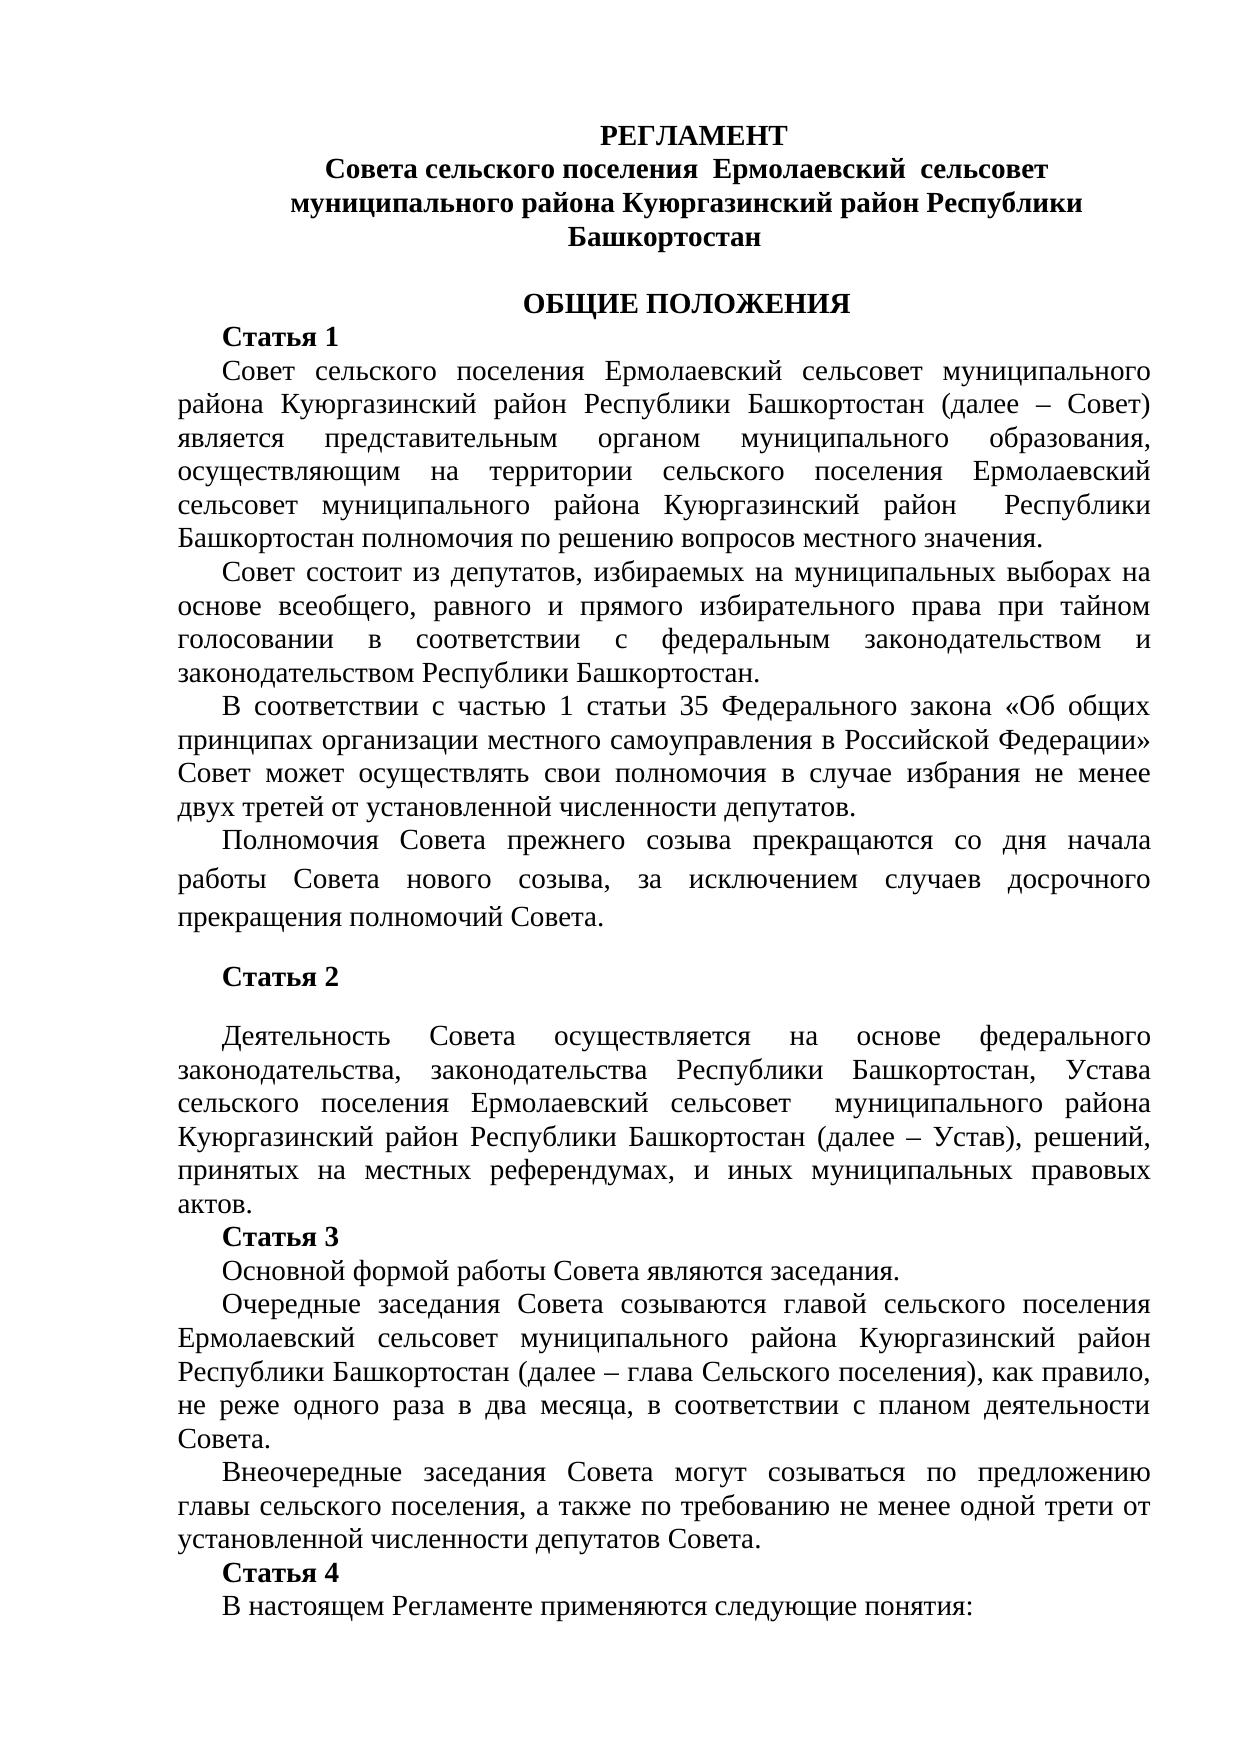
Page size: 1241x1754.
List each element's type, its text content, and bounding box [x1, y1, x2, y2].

text Статья 2 [177, 959, 1152, 992]
text Деятельность Совета осуществляется на основе федерального законодательства, законодательства Республики Башкортостан, Устава сельского поселения Ермолаевский сельсовет муниципального района Куюргазинский район Республики Башкортостан (далее – Устав), решений, принятых на местных референдумах, и иных муниципальных правовых актов. [177, 1018, 1152, 1219]
text Внеочередные заседания Совета могут созываться по предложению главы сельского поселения, а также по требованию не менее одной трети от установленной численности депутатов Совета. [177, 1454, 1152, 1555]
text В соответствии с частью 1 статьи 35 Федерального закона «Об общих принципах организации местного самоуправления в Российской Федерации» Совет может осуществлять свои полномочия в случае избрания не менее двух третей от установленной численности депутатов. [177, 688, 1152, 822]
text Полномочия Совета прежнего созыва прекращаются со дня начала работы Совета нового созыва, за исключением случаев досрочного прекращения полномочий Совета. [177, 822, 1152, 933]
text Совет сельского поселения Ермолаевский сельсовет муниципального района Куюргазинский район Республики Башкортостан (далее – Совет) является представительным органом муниципального образования, осуществляющим на территории сельского поселения Ермолаевский сельсовет муниципального района Куюргазинский район Республики Башкортостан полномочия по решению вопросов местного значения. [177, 353, 1152, 554]
text В настоящем Регламенте применяются следующие понятия: [177, 1588, 1152, 1622]
text муниципального района Куюргазинский район Республики Башкортостан [177, 185, 1152, 252]
text Статья 4 [177, 1555, 1152, 1588]
text Очередные заседания Совета созываются главой сельского поселения Ермолаевский сельсовет муниципального района Куюргазинский район Республики Башкортостан (далее – глава Сельского поселения), как правило, не реже одного раза в два месяца, в соответствии с планом деятельности Совета. [177, 1287, 1152, 1454]
subtitle ОБЩИЕ ПОЛОЖЕНИЯ [177, 286, 1152, 319]
text Основной формой работы Совета являются заседания. [177, 1253, 1152, 1287]
text Статья 3 [177, 1219, 1152, 1253]
text Статья 1 [177, 319, 1152, 353]
text Совет состоит из депутатов, избираемых на муниципальных выборах на основе всеобщего, равного и прямого избирательного права при тайном голосовании в соответствии с федеральным законодательством и законодательством Республики Башкортостан. [177, 554, 1152, 688]
text Совета сельского поселения Ермолаевский сельсовет [177, 152, 1152, 185]
subtitle РЕГЛАМЕНТ [177, 118, 1152, 152]
